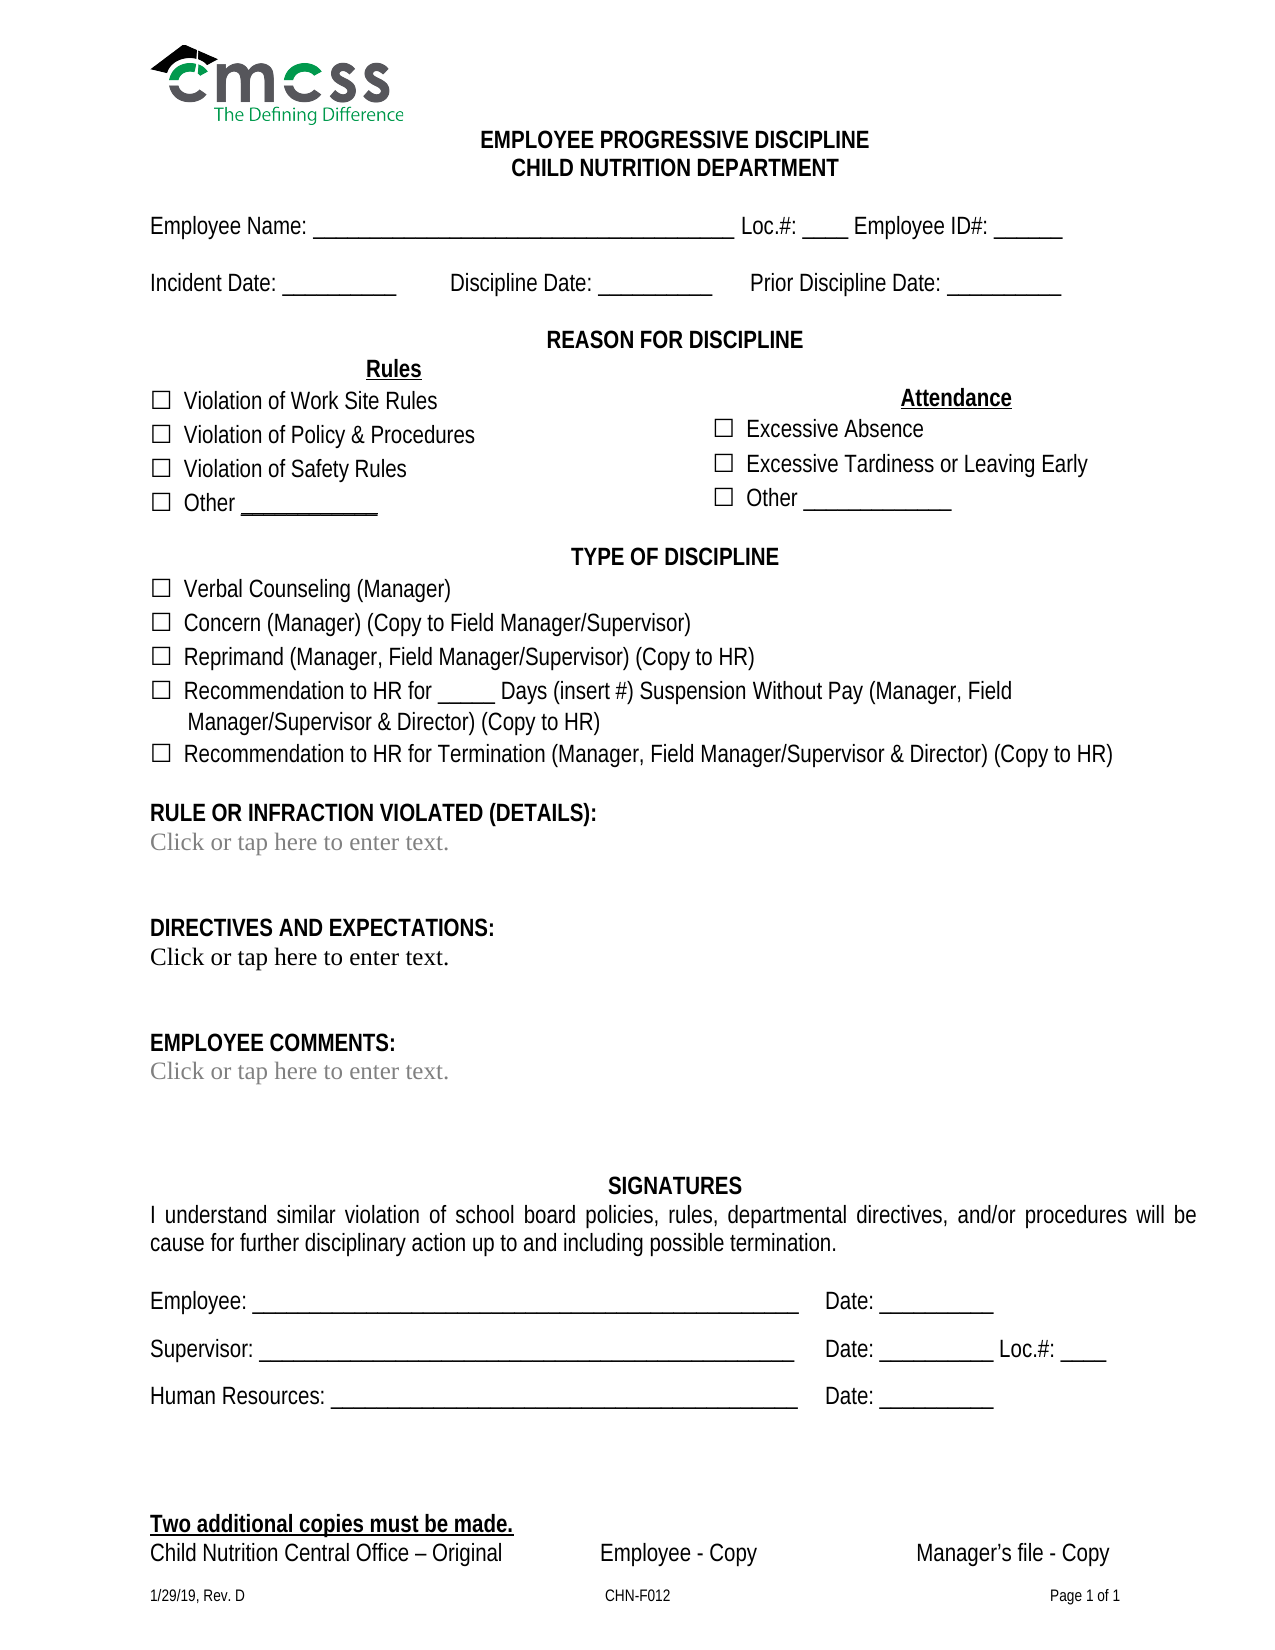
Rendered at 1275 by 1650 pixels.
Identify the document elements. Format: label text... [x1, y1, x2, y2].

text Attendance [712, 382, 1200, 411]
text Employee: ________________________________________________ Date: __________ [150, 1286, 1200, 1314]
text Incident Date: Discipline Date: Prior Discipline Date: [150, 268, 1200, 297]
text Excessive Tardiness or Leaving Early [712, 445, 1200, 479]
text Violation of Policy & Procedures [150, 417, 637, 451]
text EMPLOYEE COMMENTS: [150, 1028, 1200, 1056]
text Verbal Counseling (Manager) [150, 571, 1200, 605]
text REASON FOR DISCIPLINE [150, 325, 1200, 354]
text Reprimand (Manager, Field Manager/Supervisor) (Copy to HR) [150, 639, 1200, 673]
text TYPE OF DISCIPLINE [150, 542, 1200, 571]
text Other [150, 485, 637, 519]
text Violation of Safety Rules [150, 451, 637, 485]
text Supervisor: _______________________________________________ Date: __________ Loc.#: ____ [150, 1333, 1200, 1362]
text Other [712, 479, 1200, 513]
text DIRECTIVES AND EXPECTATIONS: [150, 913, 1200, 942]
text RULE OR INFRACTION VIOLATED (DETAILS): [150, 798, 1200, 827]
text I understand similar violation of school board policies, rules, departmental directives, and/or procedures will be cause for further disciplinary action up to and including possible termination. [150, 1200, 1200, 1257]
text EMPLOYEE PROGRESSIVE DISCIPLINE [150, 125, 1200, 153]
text Excessive Absence [712, 411, 1200, 445]
text Recommendation to HR for Days (insert #) Suspension Without Pay (Manager, Field Manager/Supervisor & Director) (Copy to HR) [150, 673, 1200, 736]
text Concern (Manager) (Copy to Field Manager/Supervisor) [150, 605, 1200, 639]
text Violation of Work Site Rules [150, 382, 637, 417]
text CHILD NUTRITION DEPARTMENT [150, 153, 1200, 182]
text SIGNATURES [150, 1171, 1200, 1200]
picture [150, 45, 404, 125]
text Human Resources: _________________________________________ Date: __________ [150, 1381, 1200, 1410]
text Recommendation to HR for Termination (Manager, Field Manager/Supervisor & Director) (Copy to HR) [150, 736, 1200, 769]
text Employee Name: Loc.#: Employee ID#: [150, 211, 1200, 239]
text Rules [150, 354, 637, 382]
